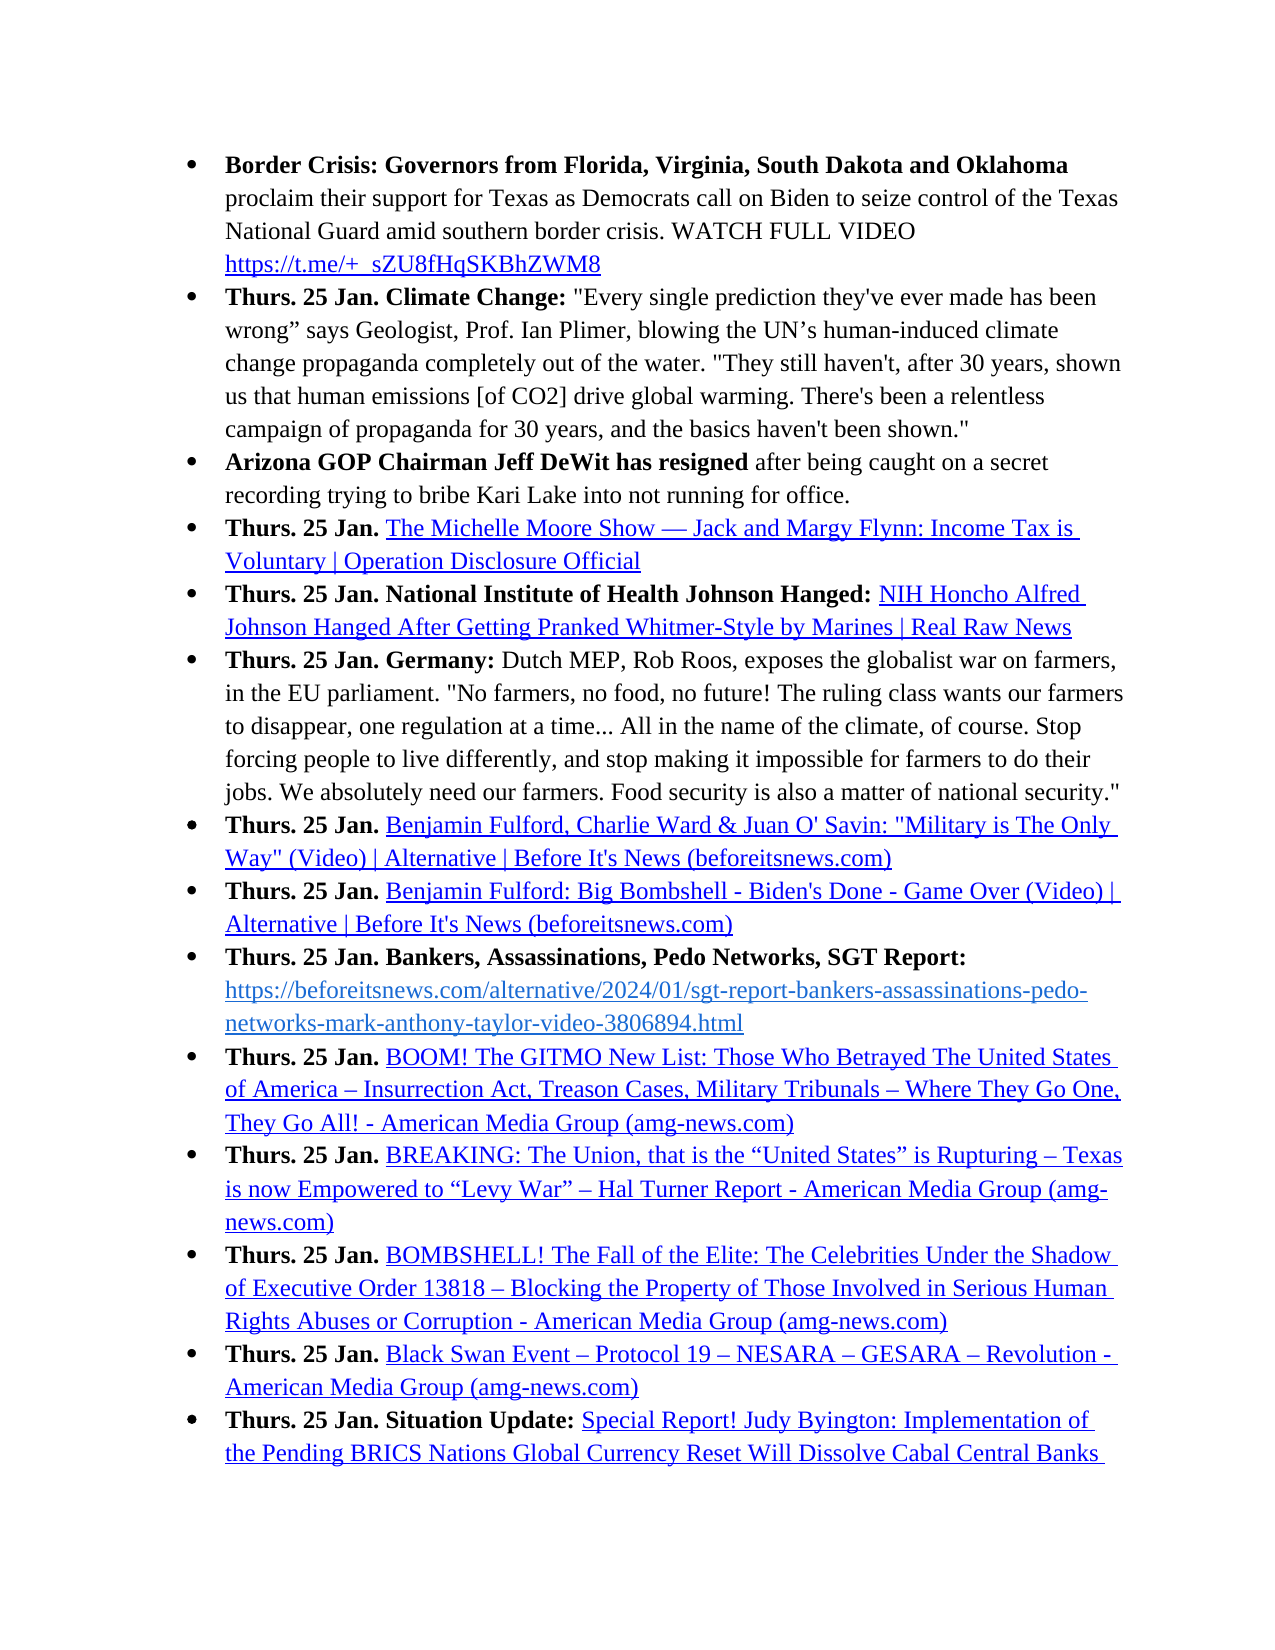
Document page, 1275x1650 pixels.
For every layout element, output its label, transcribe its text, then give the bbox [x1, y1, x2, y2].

list Thurs. 25 Jan. BOMBSHELL! The Fall of the Elite: The Celebrities Under the Shadow of Executive Order 13818 – Blocking the Property of Those Involved in Serious Human Rights Abuses or Corruption - American Media Group (amg-news.com) [187, 1240, 1125, 1334]
list Thurs. 25 Jan. Benjamin Fulford, Charlie Ward & Juan O' Savin: "Military is The Only Way" (Video) | Alternative | Before It's News (beforeitsnews.com) [187, 810, 1125, 872]
list Thurs. 25 Jan. The Michelle Moore Show — Jack and Margy Flynn: Income Tax is Voluntary | Operation Disclosure Official [187, 513, 1125, 575]
list Thurs. 25 Jan. National Institute of Health Johnson Hanged: NIH Honcho Alfred Johnson Hanged After Getting Pranked Whitmer-Style by Marines | Real Raw News [187, 579, 1125, 641]
list Thurs. 25 Jan. BREAKING: The Union, that is the “United States” is Rupturing – Texas is now Empowered to “Levy War” – Hal Turner Report - American Media Group (amg-news.com) [187, 1141, 1125, 1235]
list Thurs. 25 Jan. Bankers, Assassinations, Pedo Networks, SGT Report: https://beforeitsnews.com/alternative/2024/01/sgt-report-bankers-assassinations-pedo-networks-mark-anthony-taylor-video-3806894.html [187, 942, 1125, 1037]
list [187, 1405, 1125, 1467]
list Thurs. 25 Jan. BOOM! The GITMO New List: Those Who Betrayed The United States of America – Insurrection Act, Treason Cases, Military Tribunals – Where They Go One, They Go All! - American Media Group (amg-news.com) [187, 1042, 1125, 1136]
list Arizona GOP Chairman Jeff DeWit has resigned after being caught on a secret recording trying to bribe Kari Lake into not running for office. [187, 447, 1125, 509]
list Thurs. 25 Jan. Climate Change: "Every single prediction they've ever made has been wrong” says Geologist, Prof. Ian Plimer, blowing the UN’s human-induced climate change propaganda completely out of the water. "They still haven't, after 30 years, shown us that human emissions [of CO2] drive global warming. There's been a relentless campaign of propaganda for 30 years, and the basics haven't been shown." [187, 282, 1125, 443]
list Thurs. 25 Jan. Benjamin Fulford: Big Bombshell - Biden's Done - Game Over (Video) | Alternative | Before It's News (beforeitsnews.com) [187, 876, 1125, 938]
list Border Crisis: Governors from Florida, Virginia, South Dakota and Oklahoma proclaim their support for Texas as Democrats call on Biden to seize control of the Texas National Guard amid southern border crisis. WATCH FULL VIDEO https://t.me/+_sZU8fHqSKBhZWM8 [187, 150, 1125, 278]
list Thurs. 25 Jan. Germany: Dutch MEP, Rob Roos, exposes the globalist war on farmers, in the EU parliament. "No farmers, no food, no future! The ruling class wants our farmers to disappear, one regulation at a time... All in the name of the climate, of course. Stop forcing people to live differently, and stop making it impossible for farmers to do their jobs. We absolutely need our farmers. Food security is also a matter of national security." [187, 645, 1125, 806]
list Thurs. 25 Jan. Black Swan Event – Protocol 19 – NESARA – GESARA – Revolution - American Media Group (amg-news.com) [187, 1339, 1125, 1401]
